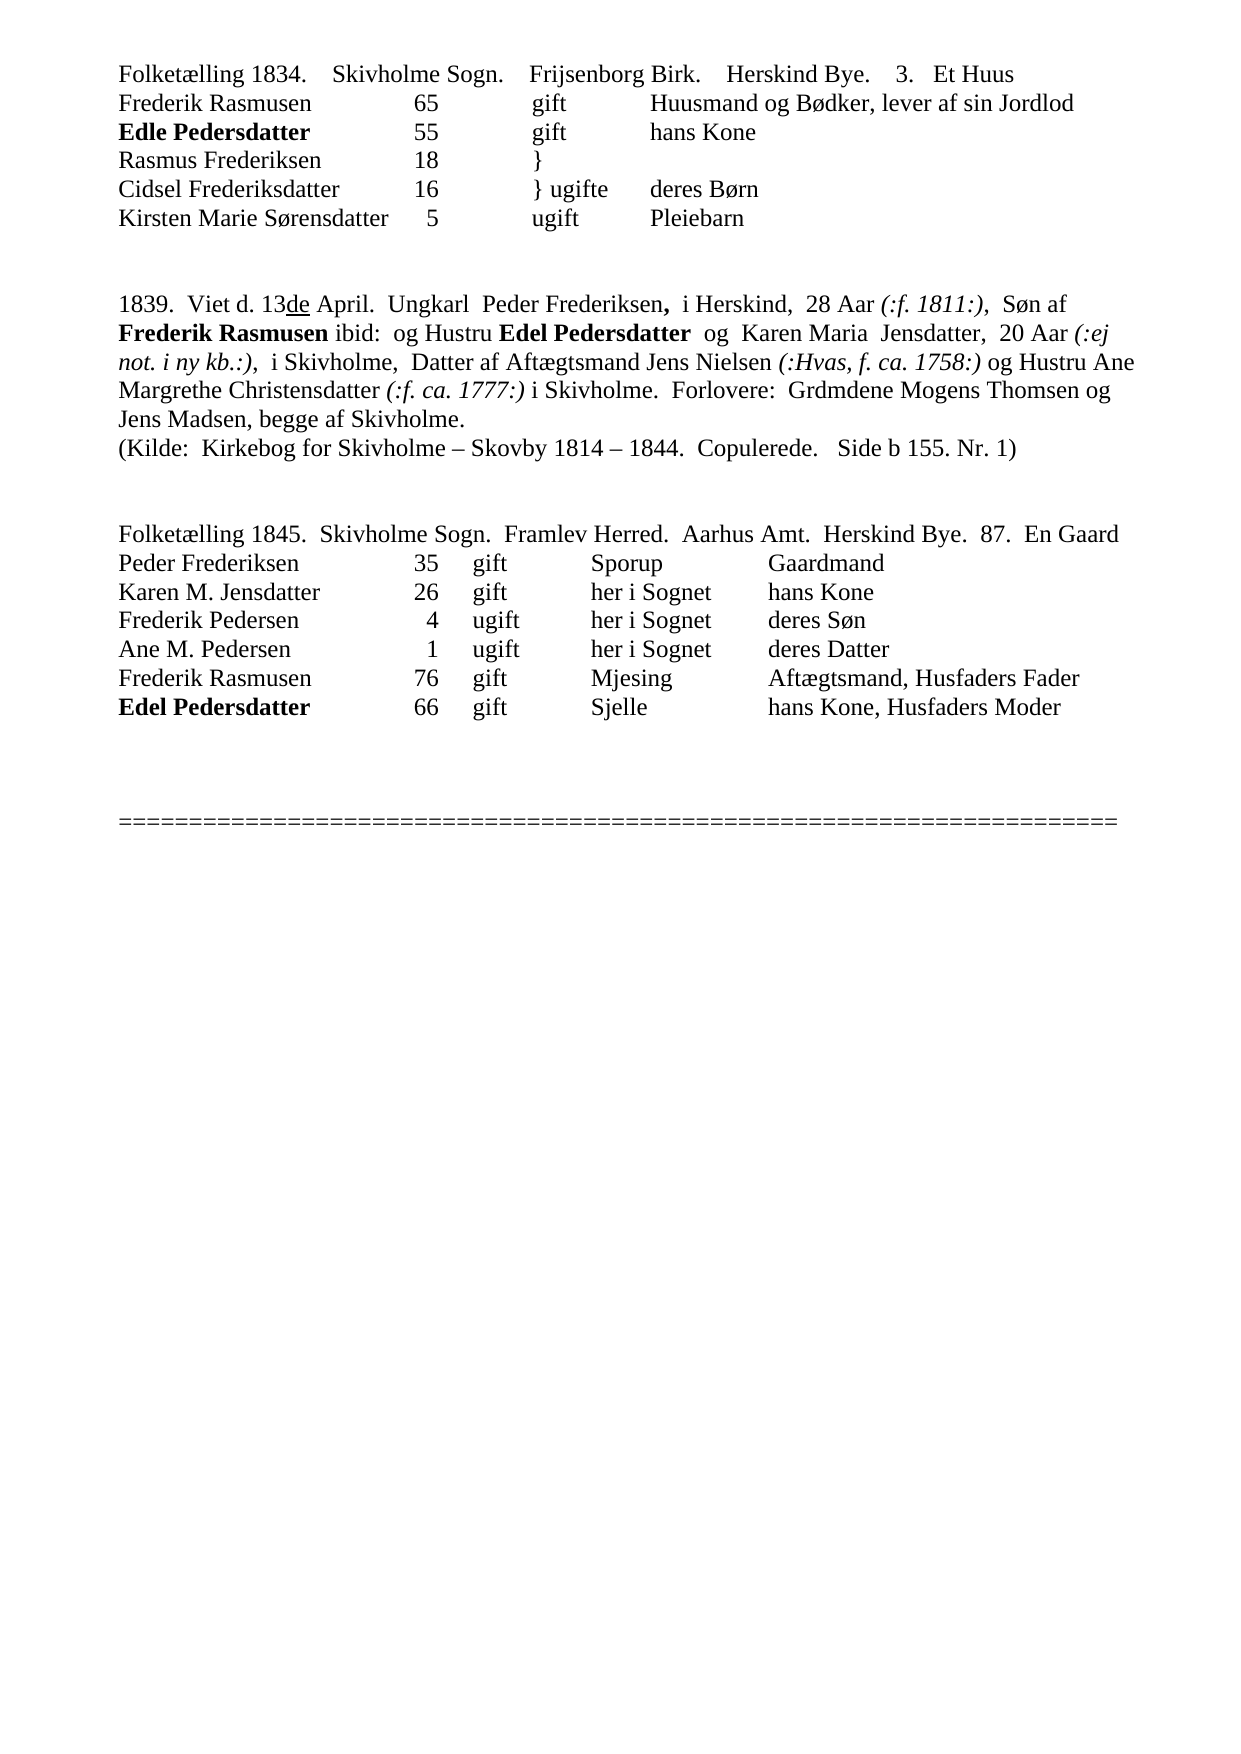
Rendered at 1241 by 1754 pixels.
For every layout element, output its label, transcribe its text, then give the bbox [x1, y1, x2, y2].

text Ane M. Pedersen 1 ugift her i Sognet deres Datter [118, 634, 1146, 663]
text ======================================================================= [118, 807, 1146, 835]
text Cidsel Frederiksdatter 16 } ugifte deres Børn [118, 174, 1146, 203]
text Edel Pedersdatter 66 gift Sjelle hans Kone, Husfaders Moder [118, 692, 1146, 720]
text (Kilde: Kirkebog for Skivholme – Skovby 1814 – 1844. Copulerede. Side b 155. Nr. 1) [118, 433, 1146, 462]
text Peder Frederiksen 35 gift Sporup Gaardmand [118, 548, 1146, 577]
text Frederik Rasmusen 65 gift Huusmand og Bødker, lever af sin Jordlod [118, 88, 1146, 117]
text Edle Pedersdatter 55 gift hans Kone [118, 117, 1146, 145]
text Folketælling 1845. Skivholme Sogn. Framlev Herred. Aarhus Amt. Herskind Bye. 87. En Gaard [118, 519, 1146, 548]
text Kirsten Marie Sørensdatter 5 ugift Pleiebarn [118, 203, 1146, 232]
text Folketælling 1834. Skivholme Sogn. Frijsenborg Birk. Herskind Bye. 3. Et Huus [118, 59, 1146, 88]
text Frederik Rasmusen 76 gift Mjesing Aftægtsmand, Husfaders Fader [118, 663, 1146, 692]
text Frederik Pedersen 4 ugift her i Sognet deres Søn [118, 605, 1146, 634]
text 1839. Viet d. 13de April. Ungkarl Peder Frederiksen, i Herskind, 28 Aar (:f. 1811:), Søn af Frederik Rasmusen ibid: og Hustru Edel Pedersdatter og Karen Maria Jensdatter, 20 Aar (:ej not. i ny kb.:), i Skivholme, Datter af Aftægtsmand Jens Nielsen (:Hvas, f. ca. 1758:) og Hustru Ane Margrethe Christensdatter (:f. ca. 1777:) i Skivholme. Forlovere: Grdmdene Mogens Thomsen og Jens Madsen, begge af Skivholme. [118, 289, 1146, 433]
text Karen M. Jensdatter 26 gift her i Sognet hans Kone [118, 577, 1146, 605]
text Rasmus Frederiksen 18 } [118, 145, 1146, 174]
